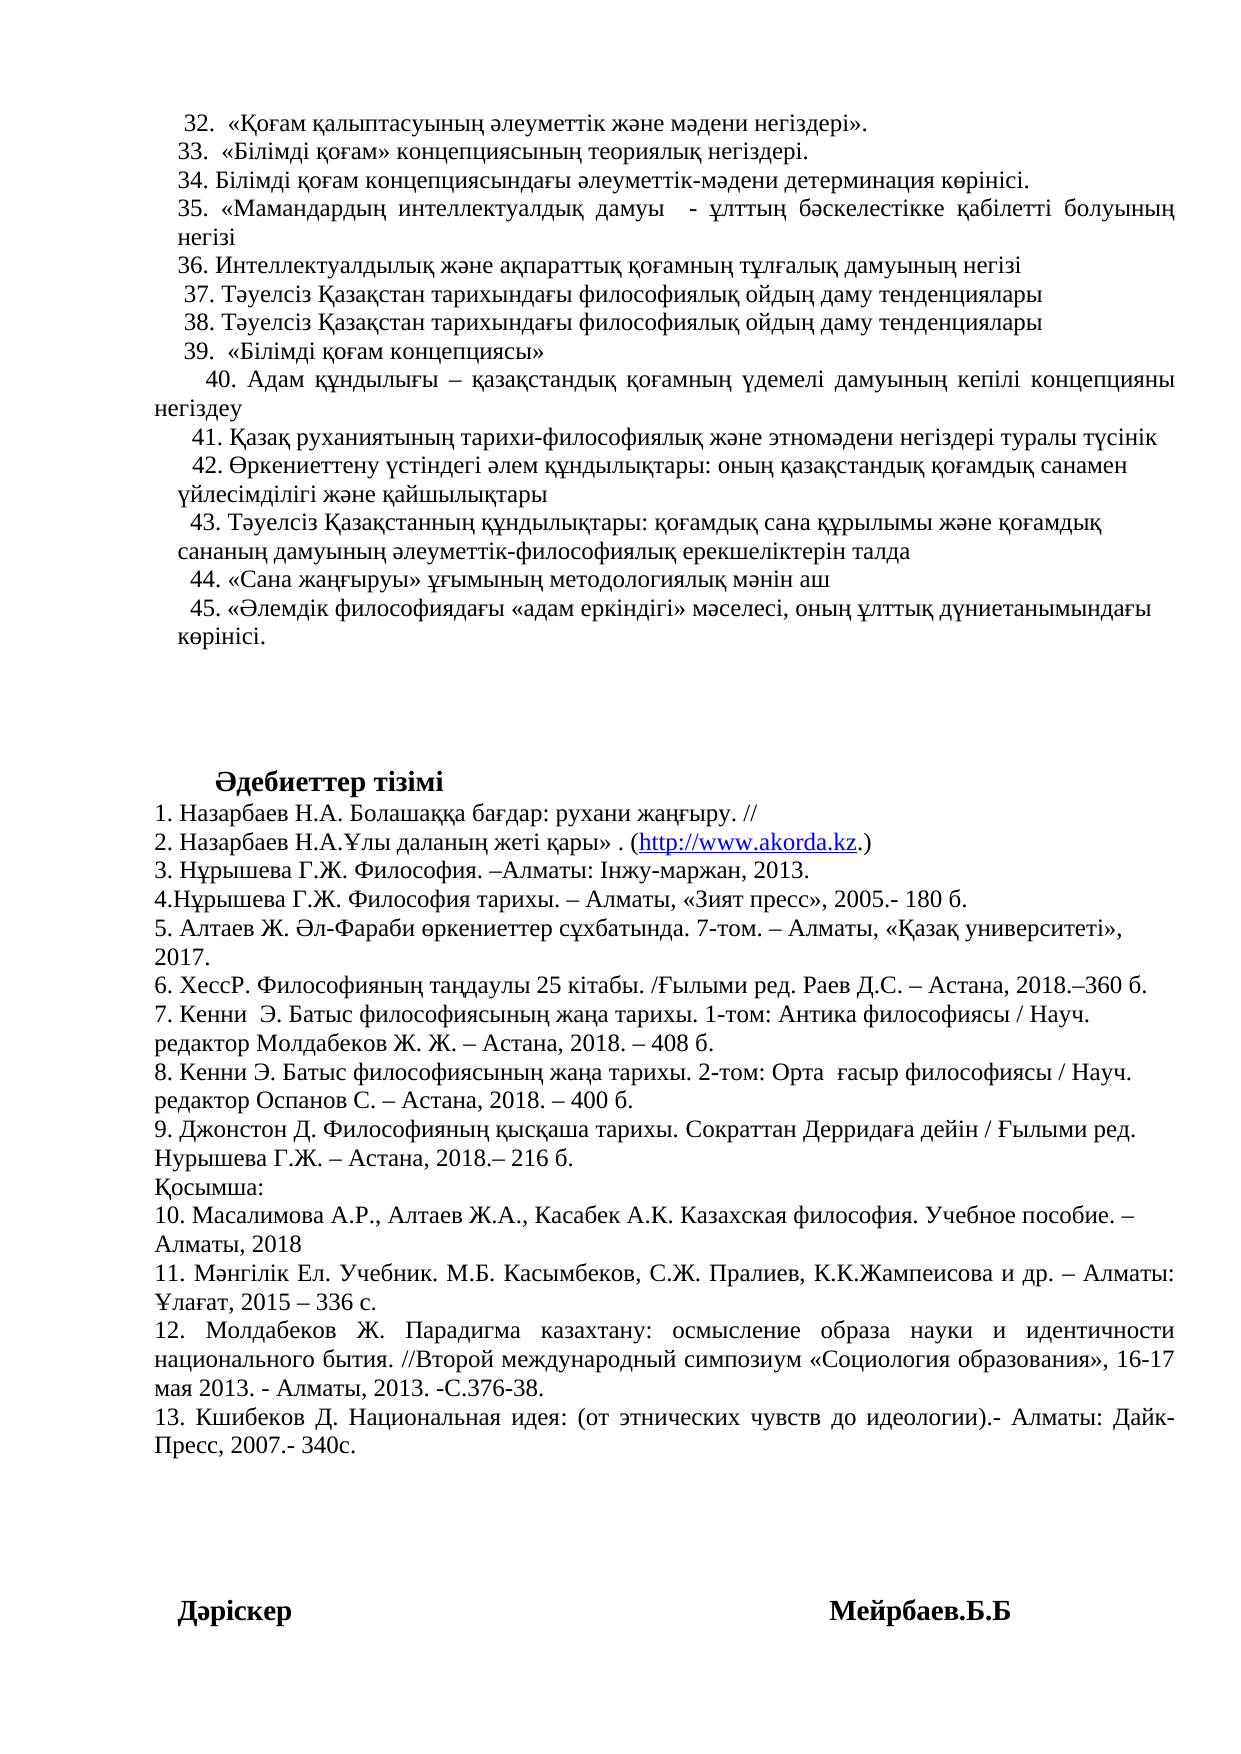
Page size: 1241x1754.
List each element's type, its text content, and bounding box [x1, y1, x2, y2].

text 6. ХессР. Философияның таңдаулы 25 кітабы. /Ғылыми ред. Раев Д.С. – Астана, 2018.–360 б. [154, 971, 1176, 999]
text Дәріскер Мейрбаев.Б.Б [177, 1593, 1176, 1627]
text 34. Білімді қоғам концепциясындағы әлеуметтік-мәдени детерминация көрінісі. [177, 165, 1176, 194]
text Қосымша: [154, 1172, 1176, 1201]
text 2. Назарбаев Н.А.Ұлы даланың жеті қары» . (http://www.akorda.kz.) [154, 827, 1176, 856]
text 12. Молдабеков Ж. Парадигма казахтану: осмысление образа науки и идентичности национального бытия. //Второй международный симпозиум «Социология образования», 16-17 мая 2013. - Алматы, 2013. -С.376-38. [154, 1316, 1176, 1402]
text 1. Назарбаев Н.А. Болашаққа бағдар: рухани жаңғыру. // [154, 798, 1176, 827]
text 43. Тәуелсіз Қазақстанның құндылықтары: қоғамдық сана құрылымы және қоғамдық сананың дамуының әлеуметтік-философиялық ерекшеліктерін талда [177, 508, 1176, 565]
text 7. Кенни Э. Батыс философиясының жаңа тарихы. 1-том: Антика философиясы / Науч. редактор Молдабеков Ж. Ж. – Астана, 2018. – 408 б. [154, 999, 1176, 1057]
text 33. «Білімді қоғам» концепциясының теориялық негіздері. [177, 137, 1176, 165]
text 32. «Қоғам қалыптасуының әлеуметтік және мәдени негіздері». [177, 108, 1176, 137]
text 39. «Білімді қоғам концепциясы» [154, 336, 1176, 365]
text 40. Адам құндылығы – қазақстандық қоғамның үдемелі дамуының кепілі концепцияны негіздеу [154, 365, 1176, 422]
text 42. Өркениеттену үстіндегі әлем құндылықтары: оның қазақстандық қоғамдық санамен үйлесімділігі және қайшылықтары [177, 451, 1176, 508]
text 36. Интеллектуалдылық және ақпараттық қоғамның тұлғалық дамуының негізі [177, 251, 1176, 279]
text 10. Масалимова А.Р., Алтаев Ж.А., Касабек А.К. Казахская философия. Учебное пособие. – Алматы, 2018 [154, 1201, 1176, 1258]
text Әдебиеттер тізімі [215, 764, 1176, 798]
text 5. Алтаев Ж. Әл-Фараби өркениеттер сұхбатында. 7-том. – Алматы, «Қазақ университеті», 2017. [154, 913, 1176, 971]
text 35. «Мамандардың интеллектуалдық дамуы - ұлттың бәскелестікке қабілетті болуының негізі [177, 194, 1176, 251]
text 41. Қазақ руханиятының тарихи-философиялық және этномәдени негіздері туралы түсінік [154, 422, 1176, 451]
text 37. Тәуелсіз Қазақстан тарихындағы философиялық ойдың даму тенденциялары [177, 279, 1176, 308]
text 45. «Әлемдік философиядағы «адам еркіндігі» мәселесі, оның ұлттық дүниетанымындағы көрінісі. [177, 593, 1176, 650]
text 9. Джонстон Д. Философияның қысқаша тарихы. Сократтан Дерридаға дейін / Ғылыми ред. Нурышева Г.Ж. – Астана, 2018.– 216 б. [154, 1114, 1176, 1172]
text 38. Тәуелсіз Қазақстан тарихындағы философиялық ойдың даму тенденциялары [177, 308, 1176, 336]
text 3. Нұрышева Г.Ж. Философия. –Алматы: Інжу-маржан, 2013. [154, 856, 1176, 884]
text 13. Кшибеков Д. Национальная идея: (от этнических чувств до идеологии).- Алматы: Дайк-Пресс, 2007.- 340с. [154, 1402, 1176, 1459]
text 44. «Сана жаңғыруы» ұғымының методологиялық мәнін аш [177, 565, 1176, 593]
text 8. Кенни Э. Батыс философиясының жаңа тарихы. 2-том: Орта ғасыр философиясы / Науч. редактор Оспанов С. – Астана, 2018. – 400 б. [154, 1057, 1176, 1114]
text 4.Нұрышева Г.Ж. Философия тарихы. – Алматы, «Зият пресс», 2005.- 180 б. [154, 884, 1176, 913]
text 11. Мәнгілік Ел. Учебник. М.Б. Касымбеков, С.Ж. Пралиев, К.К.Жампеисова и др. – Алматы: Ұлағат, 2015 – 336 с. [154, 1258, 1176, 1316]
